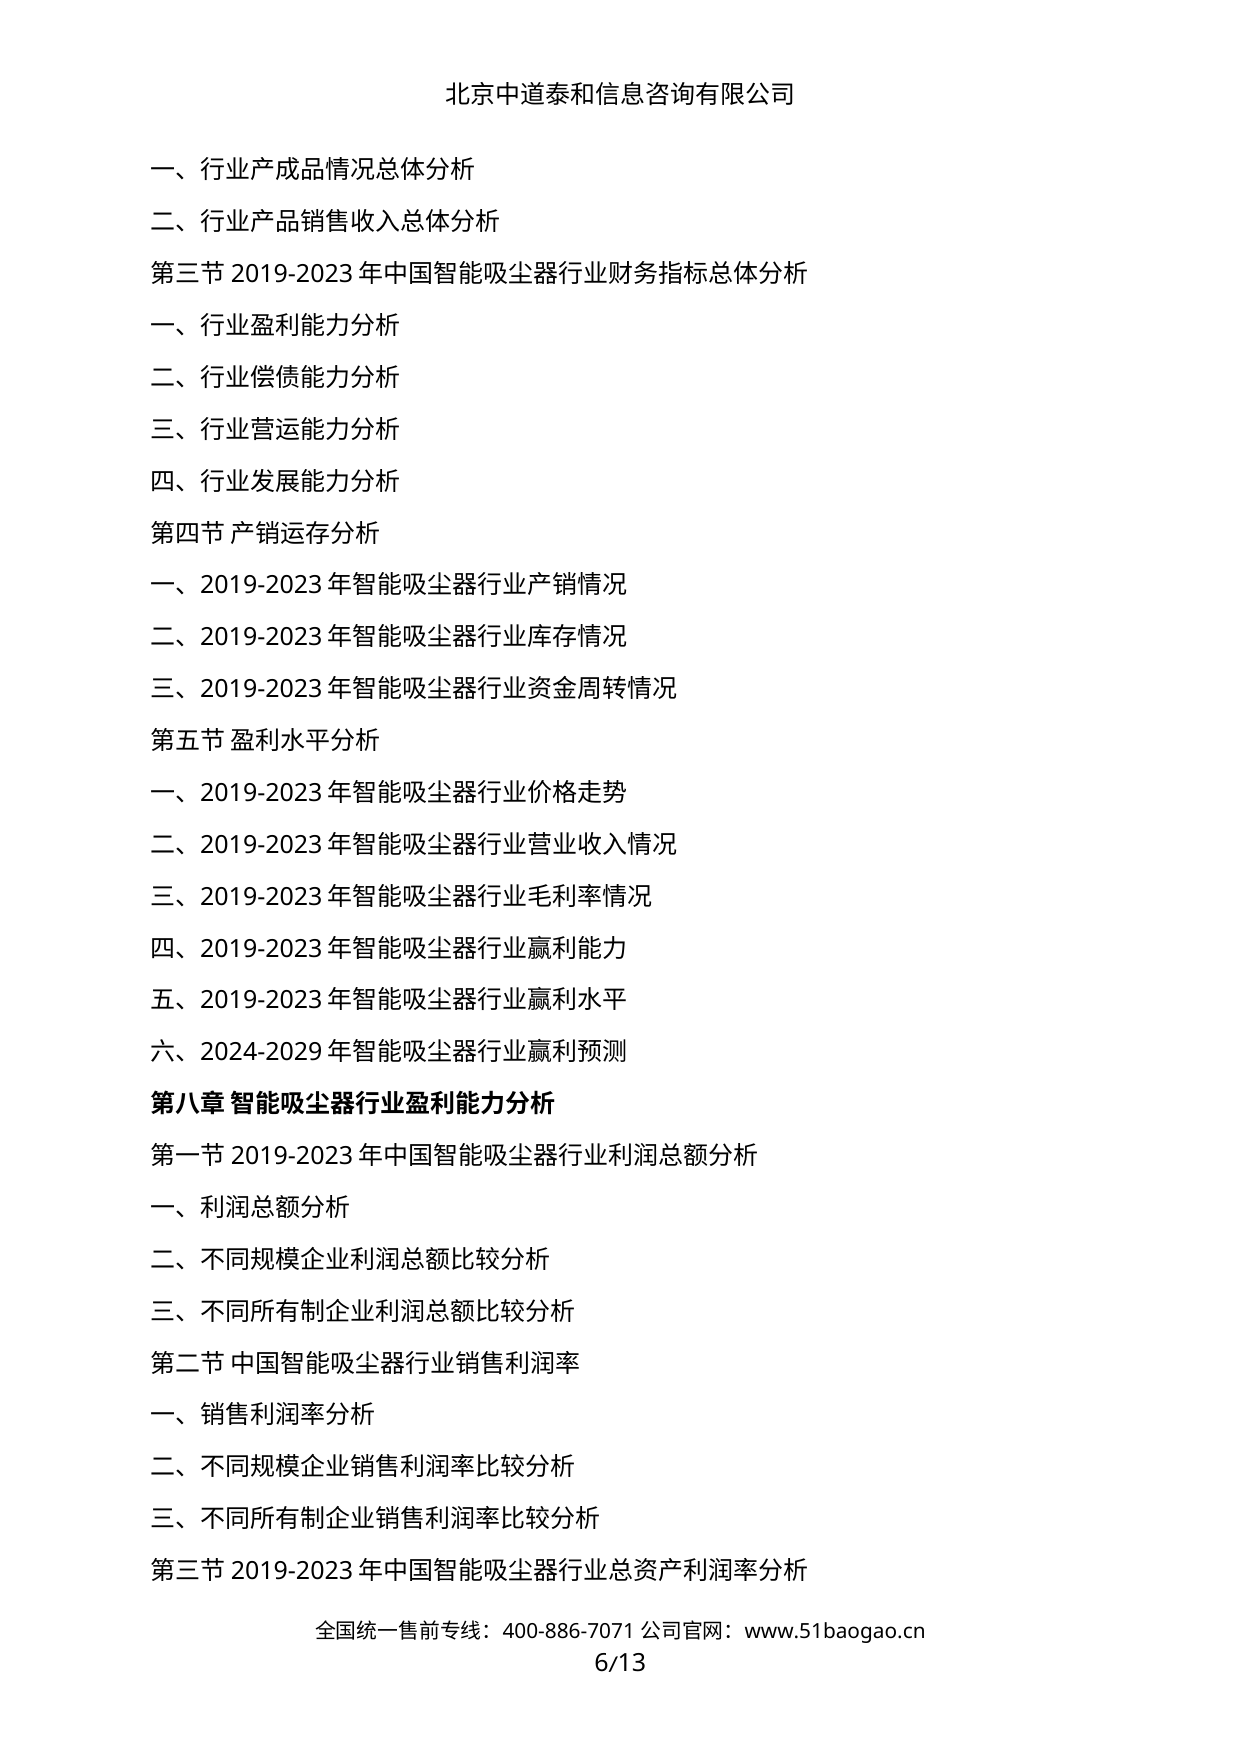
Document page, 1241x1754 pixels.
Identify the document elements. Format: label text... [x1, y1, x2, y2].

text 二、2019-2023年智能吸尘器行业营业收入情况 [150, 824, 1090, 861]
text 三、2019-2023年智能吸尘器行业毛利率情况 [150, 876, 1090, 912]
text 一、行业盈利能力分析 [150, 306, 1090, 342]
text 第二节 中国智能吸尘器行业销售利润率 [150, 1343, 1090, 1379]
text 一、利润总额分析 [150, 1187, 1090, 1224]
text 四、行业发展能力分析 [150, 461, 1090, 497]
text 一、2019-2023年智能吸尘器行业价格走势 [150, 772, 1090, 809]
text 三、2019-2023年智能吸尘器行业资金周转情况 [150, 669, 1090, 705]
text 六、2024-2029年智能吸尘器行业赢利预测 [150, 1032, 1090, 1068]
text 二、不同规模企业销售利润率比较分析 [150, 1447, 1090, 1483]
text 三、行业营运能力分析 [150, 409, 1090, 446]
text 二、2019-2023年智能吸尘器行业库存情况 [150, 617, 1090, 653]
text 四、2019-2023年智能吸尘器行业赢利能力 [150, 928, 1090, 964]
text 一、行业产成品情况总体分析 [150, 150, 1090, 186]
text 一、销售利润率分析 [150, 1395, 1090, 1431]
text 第五节 盈利水平分析 [150, 721, 1090, 757]
text 三、不同所有制企业销售利润率比较分析 [150, 1499, 1090, 1535]
text 第四节 产销运存分析 [150, 513, 1090, 549]
text 第一节 2019-2023年中国智能吸尘器行业利润总额分析 [150, 1136, 1090, 1172]
text 一、2019-2023年智能吸尘器行业产销情况 [150, 565, 1090, 601]
text 五、2019-2023年智能吸尘器行业赢利水平 [150, 980, 1090, 1016]
text 三、不同所有制企业利润总额比较分析 [150, 1291, 1090, 1327]
text 第三节 2019-2023年中国智能吸尘器行业财务指标总体分析 [150, 254, 1090, 290]
text 二、行业产品销售收入总体分析 [150, 202, 1090, 238]
text 第八章 智能吸尘器行业盈利能力分析 [150, 1084, 1090, 1120]
text 第三节 2019-2023年中国智能吸尘器行业总资产利润率分析 [150, 1551, 1090, 1587]
text 二、不同规模企业利润总额比较分析 [150, 1239, 1090, 1276]
text 二、行业偿债能力分析 [150, 357, 1090, 394]
